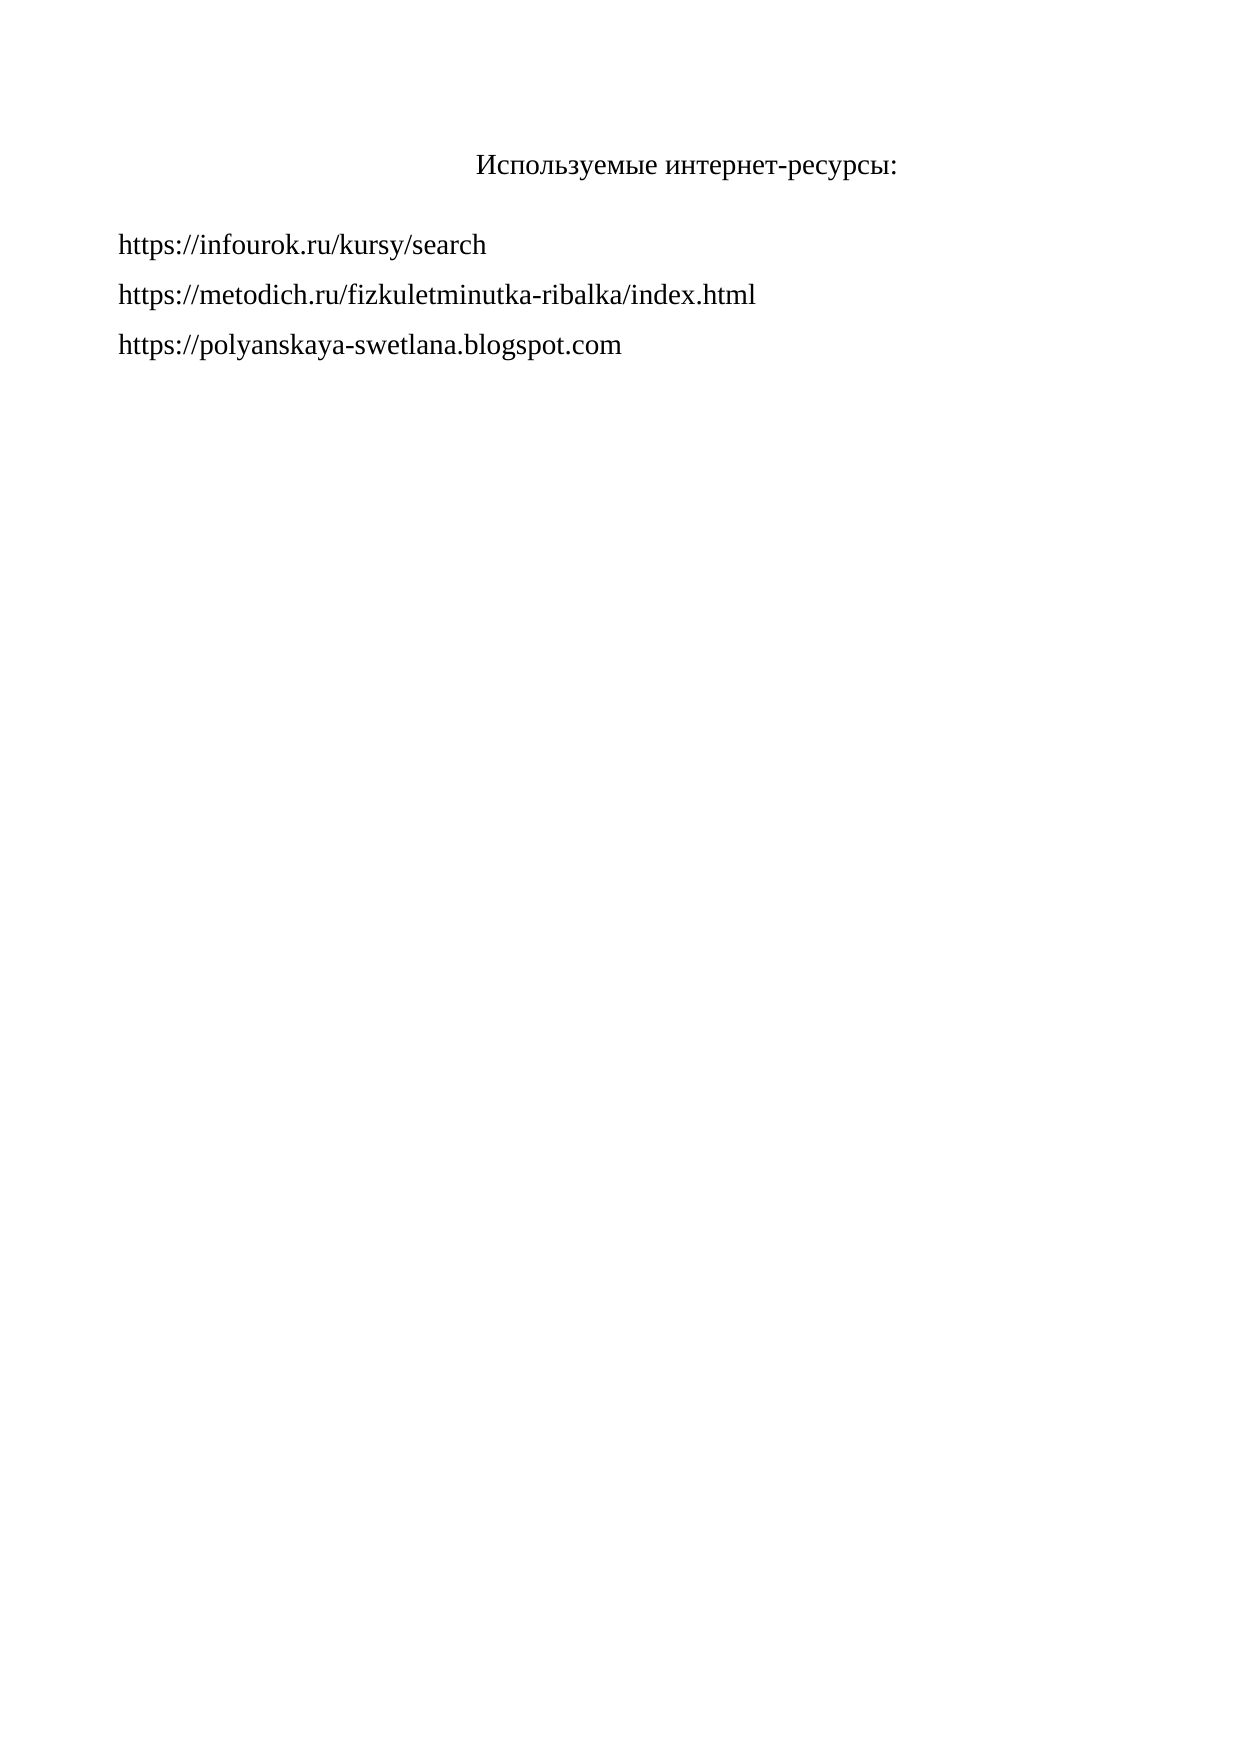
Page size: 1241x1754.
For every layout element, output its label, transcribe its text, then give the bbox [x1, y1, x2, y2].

text Используемые интернет-ресурсы: [118, 147, 1181, 181]
text https://polyanskaya-swetlana.blogspot.com [118, 327, 1181, 361]
text https://infourok.ru/kursy/search [118, 227, 1181, 260]
text https://metodich.ru/fizkuletminutka-ribalka/index.html [118, 277, 1181, 311]
